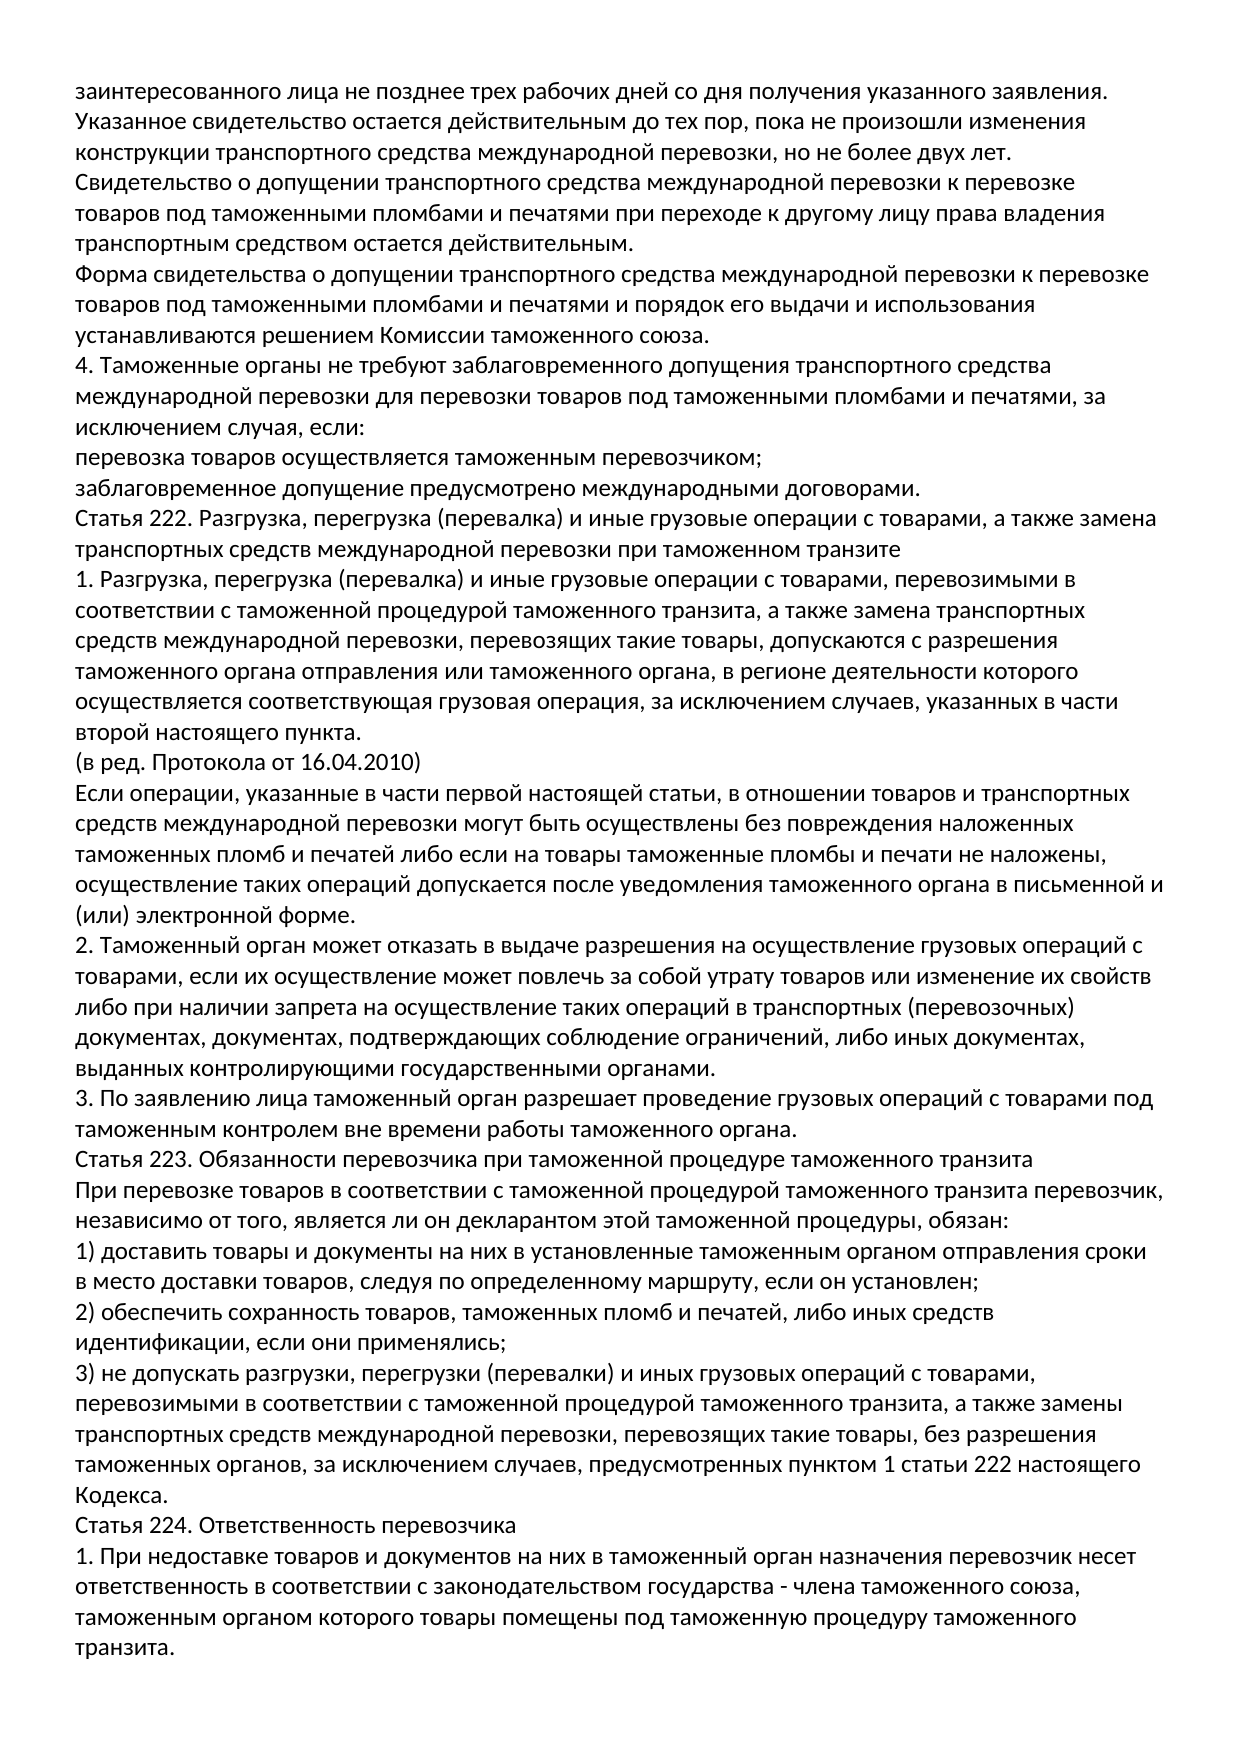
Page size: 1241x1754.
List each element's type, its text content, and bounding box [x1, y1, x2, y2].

text Статья 223. Обязанности перевозчика при таможенной процедуре таможенного транзита [75, 1143, 1165, 1174]
text Статья 222. Разгрузка, перегрузка (перевалка) и иные грузовые операции с товарами, а также замена транспортных средств международной перевозки при таможенном транзите [75, 502, 1165, 563]
text Если операции, указанные в части первой настоящей статьи, в отношении товаров и транспортных средств международной перевозки могут быть осуществлены без повреждения наложенных таможенных пломб и печатей либо если на товары таможенные пломбы и печати не наложены, осуществление таких операций допускается после уведомления таможенного органа в письменной и (или) электронной форме. [75, 777, 1165, 929]
text заблаговременное допущение предусмотрено международными договорами. [75, 472, 1165, 502]
text 2. Таможенный орган может отказать в выдаче разрешения на осуществление грузовых операций с товарами, если их осуществление может повлечь за собой утрату товаров или изменение их свойств либо при наличии запрета на осуществление таких операций в транспортных (перевозочных) документах, документах, подтверждающих соблюдение ограничений, либо иных документах, выданных контролирующими государственными органами. [75, 929, 1165, 1082]
text При перевозке товаров в соответствии с таможенной процедурой таможенного транзита перевозчик, независимо от того, является ли он декларантом этой таможенной процедуры, обязан: [75, 1174, 1165, 1235]
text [75, 75, 1165, 167]
text 1. При недоставке товаров и документов на них в таможенный орган назначения перевозчик несет ответственность в соответствии с законодательством государства - члена таможенного союза, таможенным органом которого товары помещены под таможенную процедуру таможенного транзита. [75, 1540, 1165, 1662]
text Статья 224. Ответственность перевозчика [75, 1509, 1165, 1540]
text перевозка товаров осуществляется таможенным перевозчиком; [75, 441, 1165, 472]
text 2) обеспечить сохранность товаров, таможенных пломб и печатей, либо иных средств идентификации, если они применялись; [75, 1296, 1165, 1357]
text 1. Разгрузка, перегрузка (перевалка) и иные грузовые операции с товарами, перевозимыми в соответствии с таможенной процедурой таможенного транзита, а также замена транспортных средств международной перевозки, перевозящих такие товары, допускаются с разрешения таможенного органа отправления или таможенного органа, в регионе деятельности которого осуществляется соответствующая грузовая операция, за исключением случаев, указанных в части второй настоящего пункта. [75, 563, 1165, 746]
text Форма свидетельства о допущении транспортного средства международной перевозки к перевозке товаров под таможенными пломбами и печатями и порядок его выдачи и использования устанавливаются решением Комиссии таможенного союза. [75, 258, 1165, 350]
text 3. По заявлению лица таможенный орган разрешает проведение грузовых операций с товарами под таможенным контролем вне времени работы таможенного органа. [75, 1082, 1165, 1143]
text 3) не допускать разгрузки, перегрузки (перевалки) и иных грузовых операций с товарами, перевозимыми в соответствии с таможенной процедурой таможенного транзита, а также замены транспортных средств международной перевозки, перевозящих такие товары, без разрешения таможенных органов, за исключением случаев, предусмотренных пунктом 1 статьи 222 настоящего Кодекса. [75, 1357, 1165, 1509]
text Свидетельство о допущении транспортного средства международной перевозки к перевозке товаров под таможенными пломбами и печатями при переходе к другому лицу права владения транспортным средством остается действительным. [75, 167, 1165, 258]
text 1) доставить товары и документы на них в установленные таможенным органом отправления сроки в место доставки товаров, следуя по определенному маршруту, если он установлен; [75, 1235, 1165, 1296]
text 4. Таможенные органы не требуют заблаговременного допущения транспортного средства международной перевозки для перевозки товаров под таможенными пломбами и печатями, за исключением случая, если: [75, 350, 1165, 441]
text (в ред. Протокола от 16.04.2010) [75, 746, 1165, 777]
